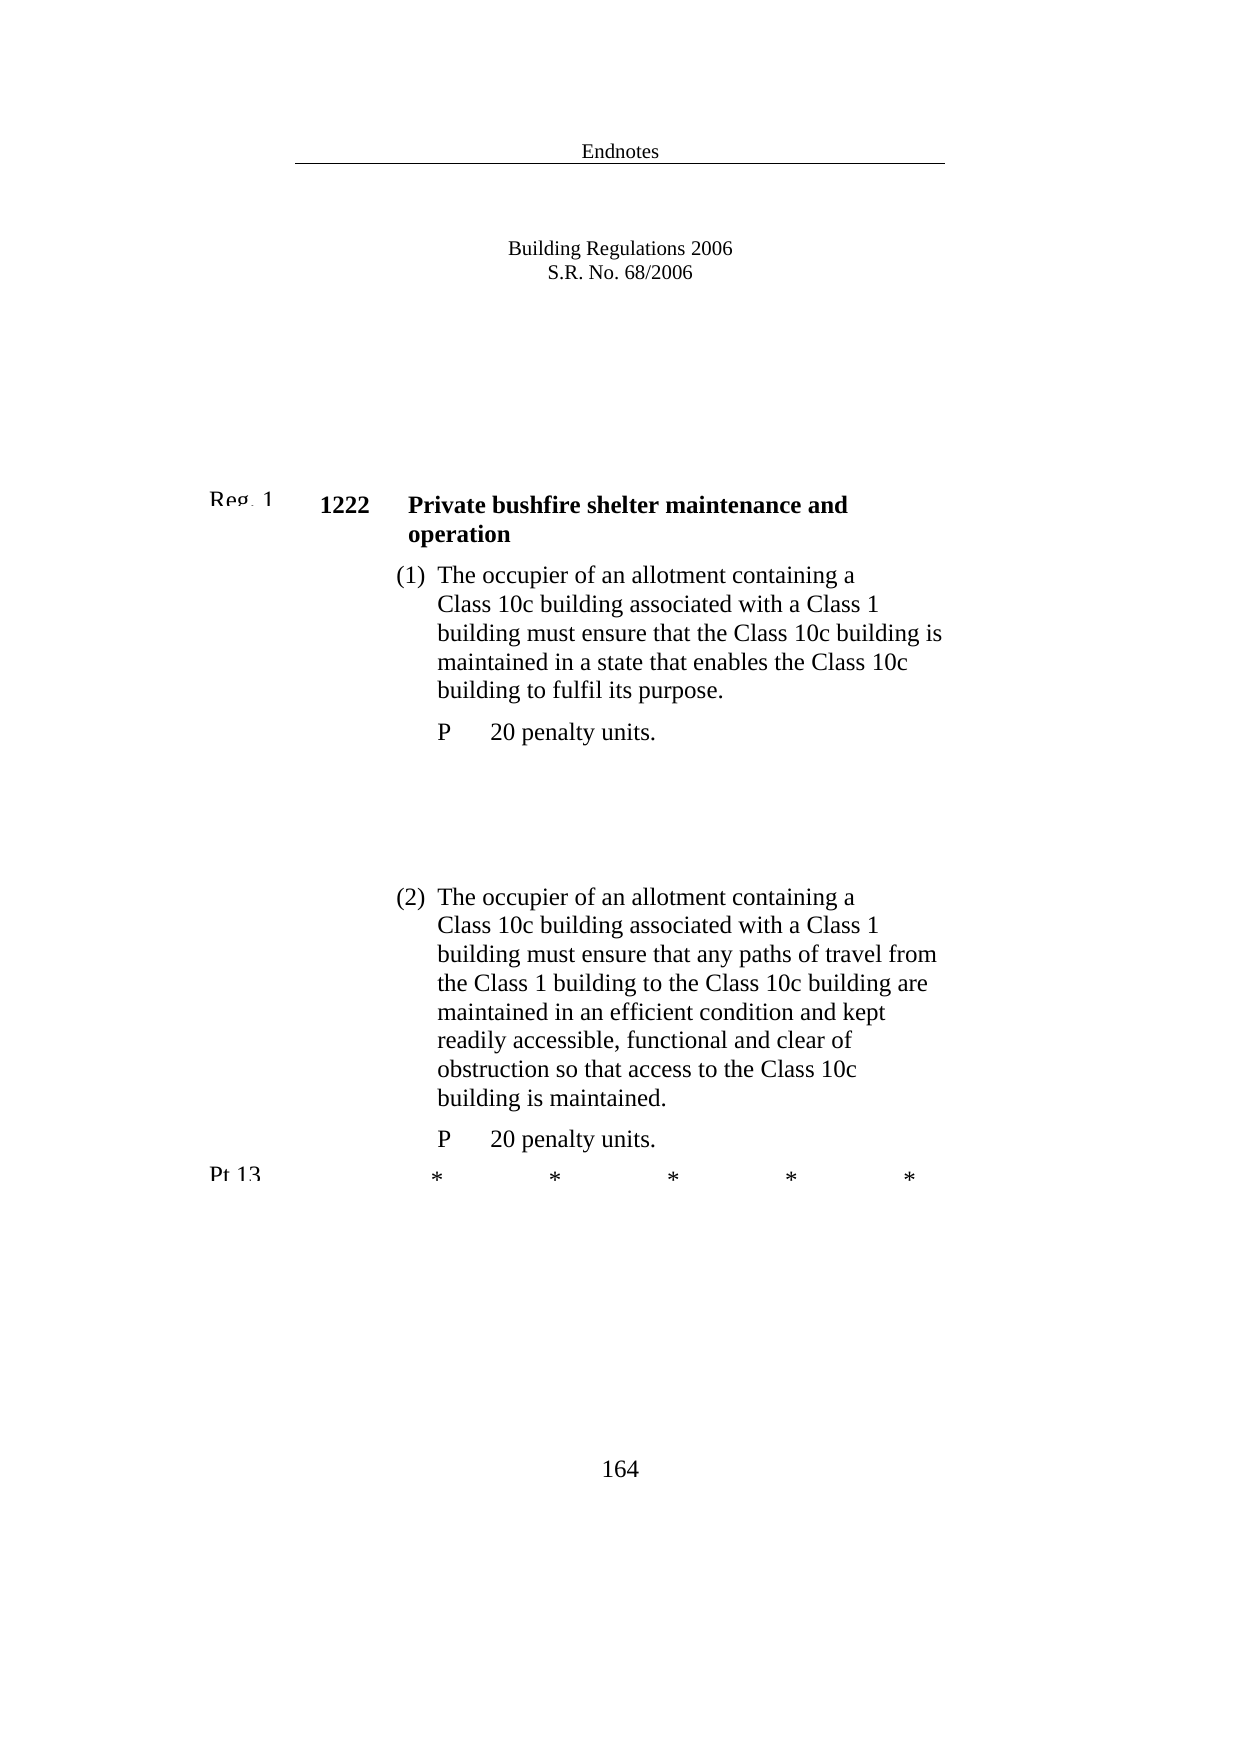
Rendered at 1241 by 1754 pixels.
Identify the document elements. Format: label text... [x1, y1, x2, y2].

subtitle 1222 Private bushfire shelter maintenance and operation [295, 490, 945, 548]
list 20 penalty units. [437, 717, 945, 745]
subtitle (1) The occupier of an allotment containing a Class 10c building associated with a Class 1 building must ensure that the Class 10c building is maintained in a state that enables the Class 10c building to fulfil its purpose. [295, 560, 945, 704]
text * * * * * [384, 1165, 945, 1194]
list 20 penalty units. [437, 1124, 945, 1153]
subtitle (2) The occupier of an allotment containing a Class 10c building associated with a Class 1 building must ensure that any paths of travel from the Class 1 building to the Class 10c building are maintained in an efficient condition and kept readily accessible, functional and clear of obstruction so that access to the Class 10c building is maintained. [295, 882, 945, 1112]
